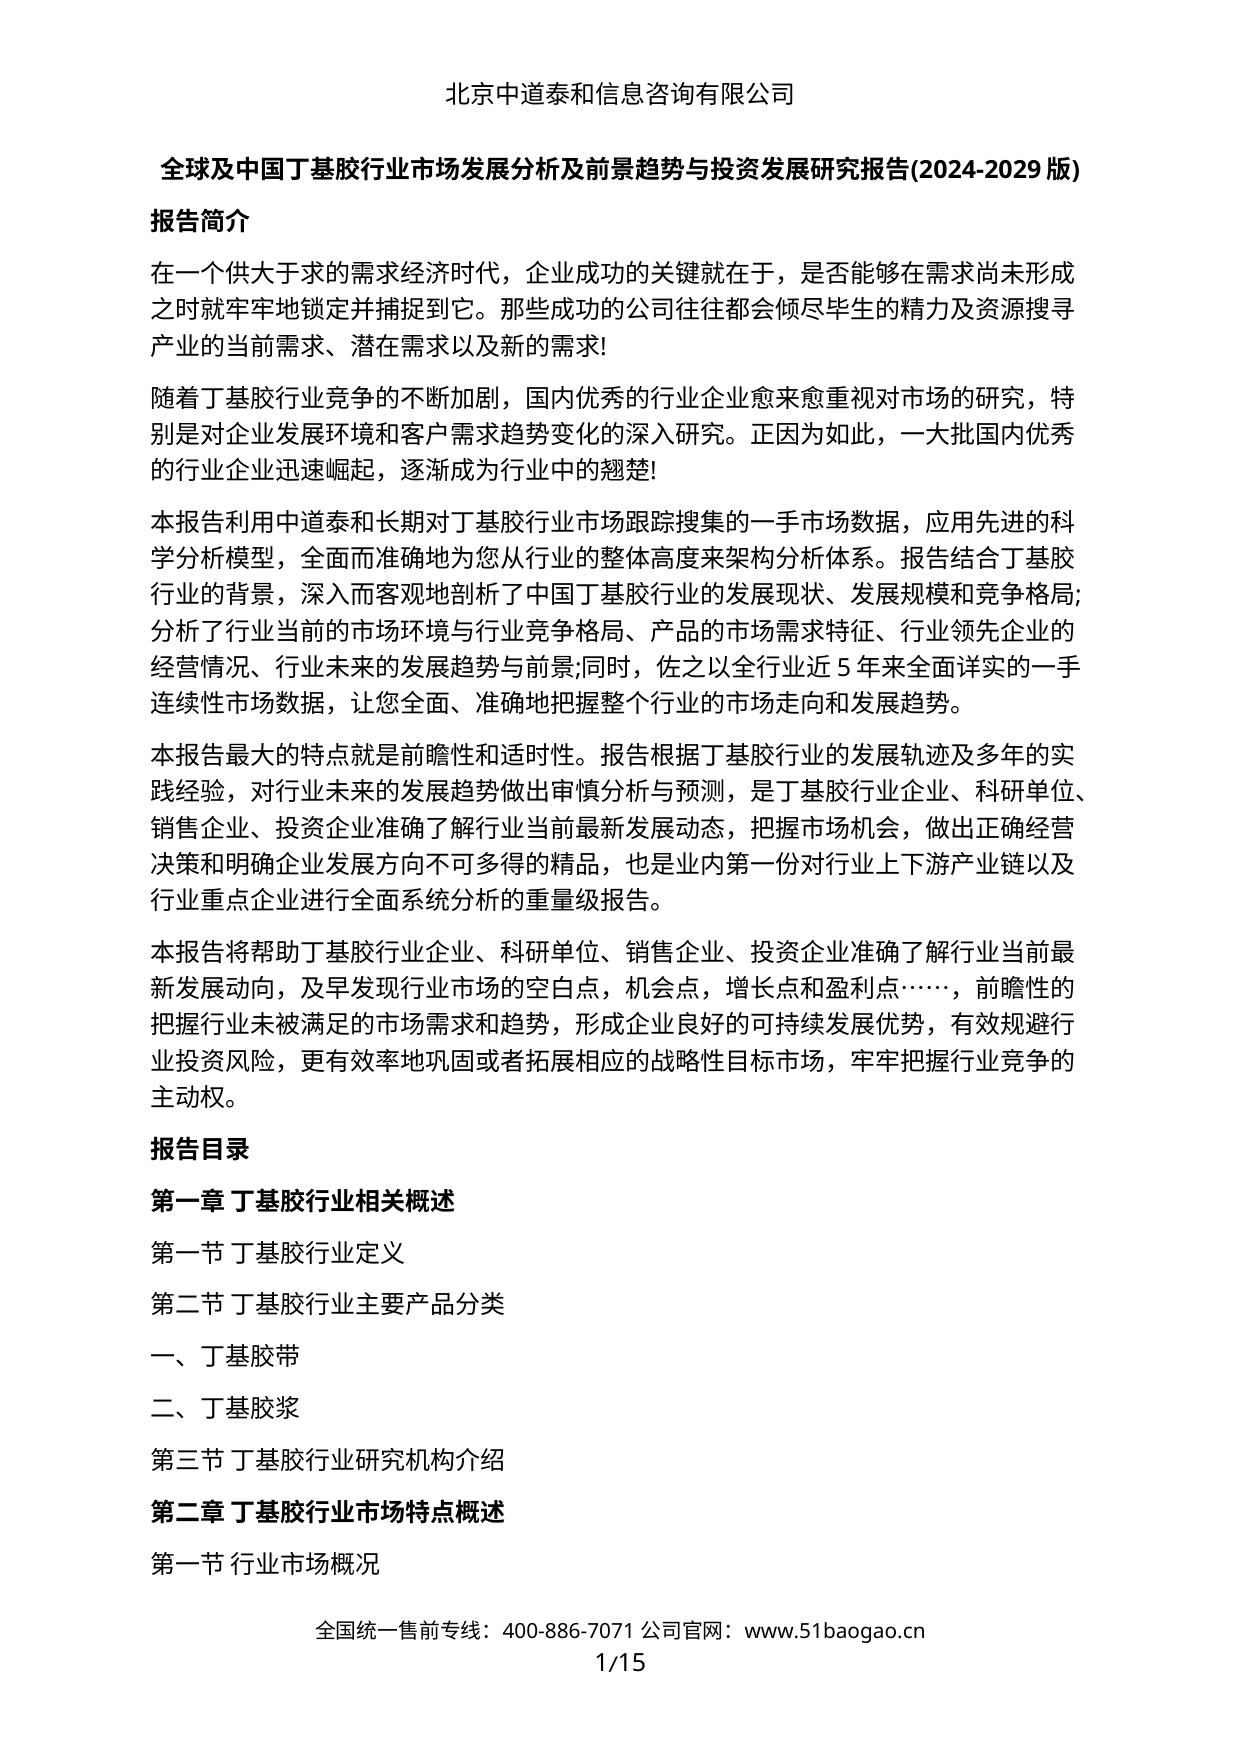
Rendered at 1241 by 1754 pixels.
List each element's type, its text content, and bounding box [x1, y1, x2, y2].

text 第一节 丁基胶行业定义 [150, 1233, 1090, 1269]
text 二、丁基胶浆 [150, 1389, 1090, 1425]
text 第一节 行业市场概况 [150, 1544, 1090, 1581]
text 报告简介 [150, 202, 1090, 238]
text 在一个供大于求的需求经济时代，企业成功的关键就在于，是否能够在需求尚未形成之时就牢牢地锁定并捕捉到它。那些成功的公司往往都会倾尽毕生的精力及资源搜寻产业的当前需求、潜在需求以及新的需求! [150, 254, 1090, 362]
text 全球及中国丁基胶行业市场发展分析及前景趋势与投资发展研究报告(2024-2029版) [150, 150, 1090, 186]
text 第二节 丁基胶行业主要产品分类 [150, 1285, 1090, 1321]
text 本报告利用中道泰和长期对丁基胶行业市场跟踪搜集的一手市场数据，应用先进的科学分析模型，全面而准确地为您从行业的整体高度来架构分析体系。报告结合丁基胶行业的背景，深入而客观地剖析了中国丁基胶行业的发展现状、发展规模和竞争格局;分析了行业当前的市场环境与行业竞争格局、产品的市场需求特征、行业领先企业的经营情况、行业未来的发展趋势与前景;同时，佐之以全行业近5年来全面详实的一手连续性市场数据，让您全面、准确地把握整个行业的市场走向和发展趋势。 [150, 502, 1090, 720]
text 第二章 丁基胶行业市场特点概述 [150, 1492, 1090, 1529]
text 报告目录 [150, 1129, 1090, 1166]
text 本报告最大的特点就是前瞻性和适时性。报告根据丁基胶行业的发展轨迹及多年的实践经验，对行业未来的发展趋势做出审慎分析与预测，是丁基胶行业企业、科研单位、销售企业、投资企业准确了解行业当前最新发展动态，把握市场机会，做出正确经营决策和明确企业发展方向不可多得的精品，也是业内第一份对行业上下游产业链以及行业重点企业进行全面系统分析的重量级报告。 [150, 736, 1090, 917]
text 第三节 丁基胶行业研究机构介绍 [150, 1441, 1090, 1477]
text 随着丁基胶行业竞争的不断加剧，国内优秀的行业企业愈来愈重视对市场的研究，特别是对企业发展环境和客户需求趋势变化的深入研究。正因为如此，一大批国内优秀的行业企业迅速崛起，逐渐成为行业中的翘楚! [150, 378, 1090, 487]
text 第一章 丁基胶行业相关概述 [150, 1181, 1090, 1217]
text 本报告将帮助丁基胶行业企业、科研单位、销售企业、投资企业准确了解行业当前最新发展动向，及早发现行业市场的空白点，机会点，增长点和盈利点……，前瞻性的把握行业未被满足的市场需求和趋势，形成企业良好的可持续发展优势，有效规避行业投资风险，更有效率地巩固或者拓展相应的战略性目标市场，牢牢把握行业竞争的主动权。 [150, 932, 1090, 1114]
text 一、丁基胶带 [150, 1337, 1090, 1373]
